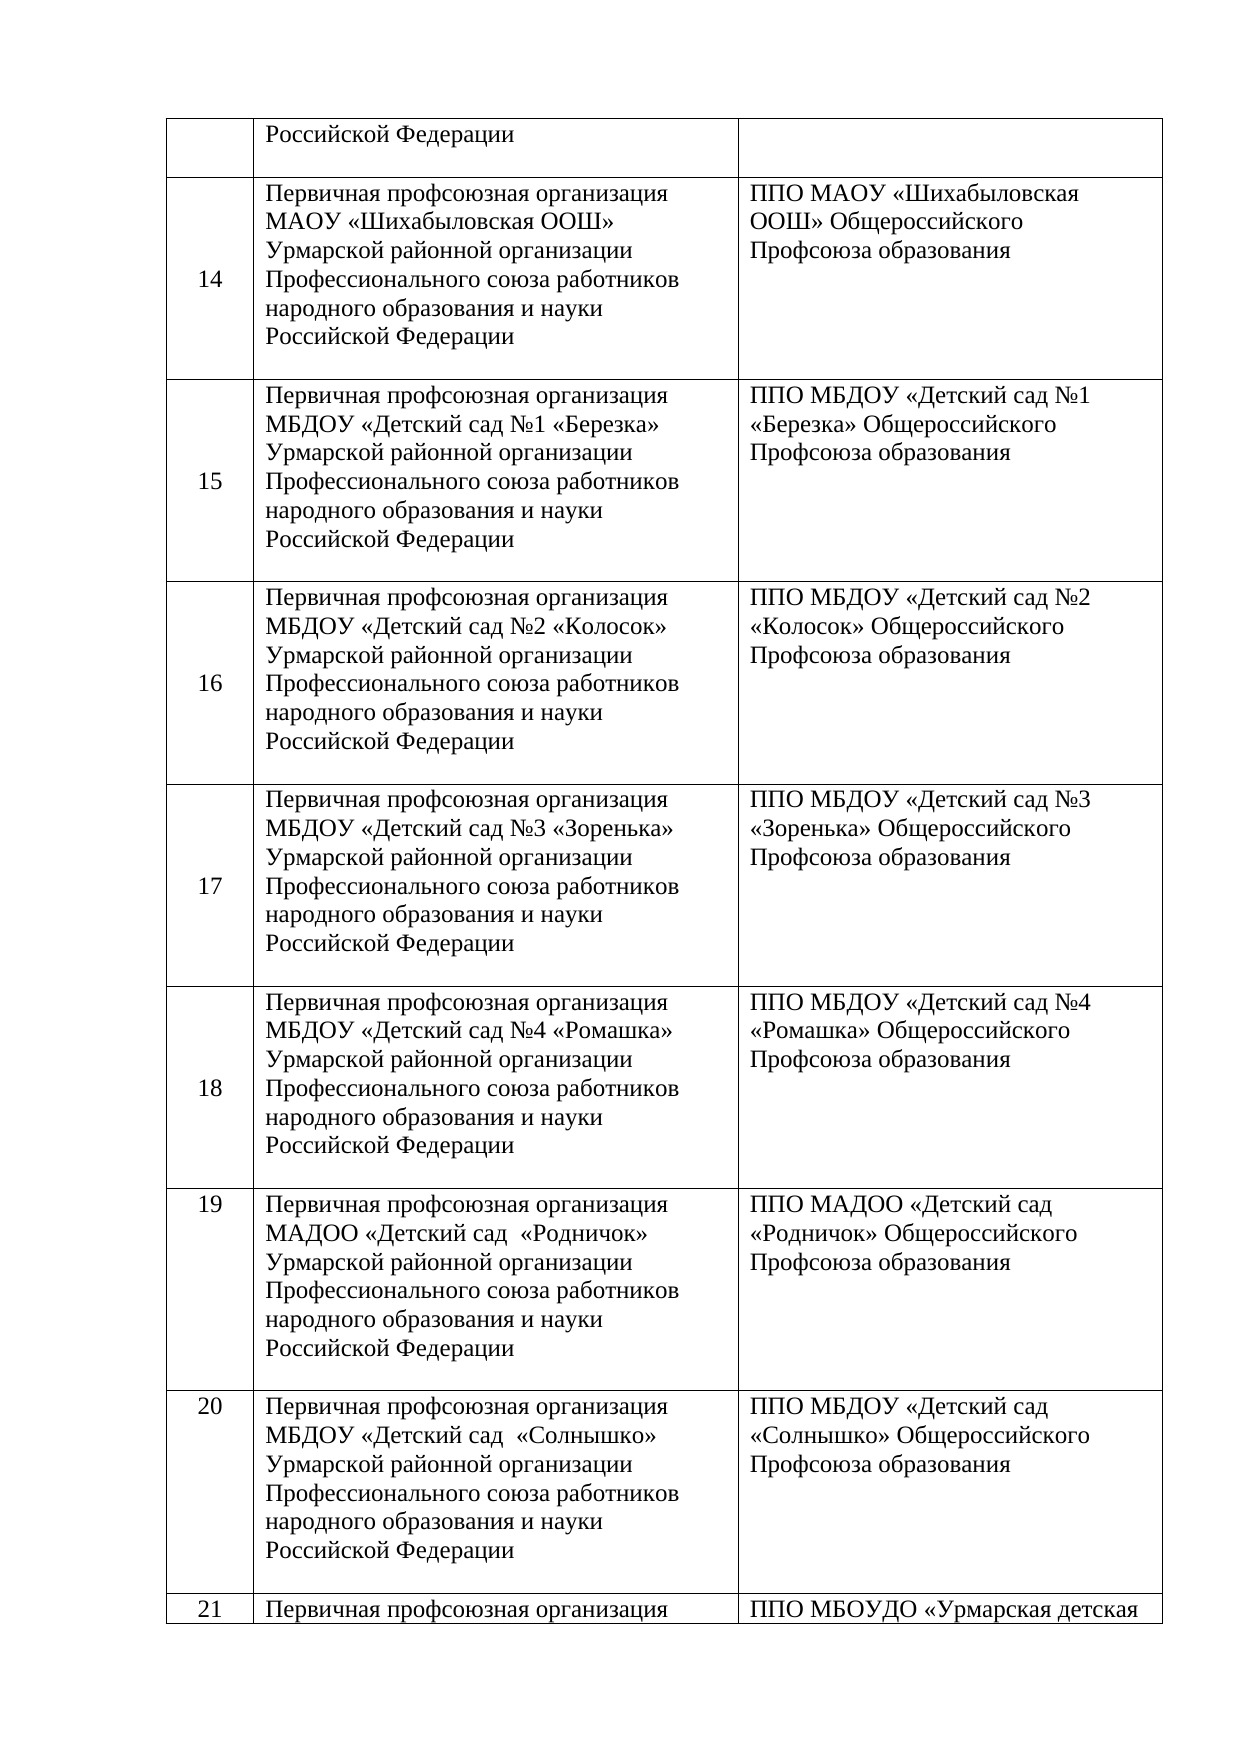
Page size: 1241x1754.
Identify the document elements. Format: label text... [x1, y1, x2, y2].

table_cell ППО МБДОУ «Детский сад №2 «Колосок» Общероссийского Профсоюза образования [739, 582, 1162, 783]
table_cell 14 [167, 178, 253, 379]
table_cell ППО МБДОУ «Детский сад «Солнышко» Общероссийского Профсоюза образования [739, 1391, 1162, 1593]
table_cell 19 [167, 1189, 253, 1390]
table_cell 15 [167, 380, 253, 581]
table_cell Первичная профсоюзная организация МБДОУ «Детский сад №2 «Колосок» Урмарской районной организации Профессионального союза работников народного образования и науки Российской Федерации [254, 582, 738, 783]
table_cell ППО МБДОУ «Детский сад №4 «Ромашка» Общероссийского Профсоюза образования [739, 987, 1162, 1188]
table_cell Первичная профсоюзная организация МБДОУ «Детский сад №4 «Ромашка» Урмарской районной организации Профессионального союза работников народного образования и науки Российской Федерации [254, 987, 738, 1188]
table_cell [739, 119, 1162, 177]
table_cell 21 [167, 1594, 253, 1622]
table_cell Первичная профсоюзная организация МБДОУ «Детский сад №1 «Березка» Урмарской районной организации Профессионального союза работников народного образования и науки Российской Федерации [254, 380, 738, 581]
table_cell Первичная профсоюзная организация МАОУ «Шихабыловская ООШ» Урмарской районной организации Профессионального союза работников народного образования и науки Российской Федерации [254, 178, 738, 379]
table_cell 18 [167, 987, 253, 1188]
table_cell ППО МБДОУ «Детский сад №1 «Березка» Общероссийского Профсоюза образования [739, 380, 1162, 581]
table_cell 13 [167, 119, 253, 177]
table_cell ППО МАДОО «Детский сад «Родничок» Общероссийского Профсоюза образования [739, 1189, 1162, 1390]
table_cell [254, 1594, 738, 1622]
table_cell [739, 1594, 1162, 1622]
table_cell 17 [167, 785, 253, 986]
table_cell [254, 119, 738, 177]
table_cell Первичная профсоюзная организация МБДОУ «Детский сад №3 «Зоренька» Урмарской районной организации Профессионального союза работников народного образования и науки Российской Федерации [254, 785, 738, 986]
table_cell 16 [167, 582, 253, 783]
table_cell Первичная профсоюзная организация МАДОО «Детский сад «Родничок» Урмарской районной организации Профессионального союза работников народного образования и науки Российской Федерации [254, 1189, 738, 1390]
table_cell Первичная профсоюзная организация МБДОУ «Детский сад «Солнышко» Урмарской районной организации Профессионального союза работников народного образования и науки Российской Федерации [254, 1391, 738, 1593]
table_cell 20 [167, 1391, 253, 1593]
table_cell ППО МБДОУ «Детский сад №3 «Зоренька» Общероссийского Профсоюза образования [739, 785, 1162, 986]
table_cell ППО МАОУ «Шихабыловская ООШ» Общероссийского Профсоюза образования [739, 178, 1162, 379]
